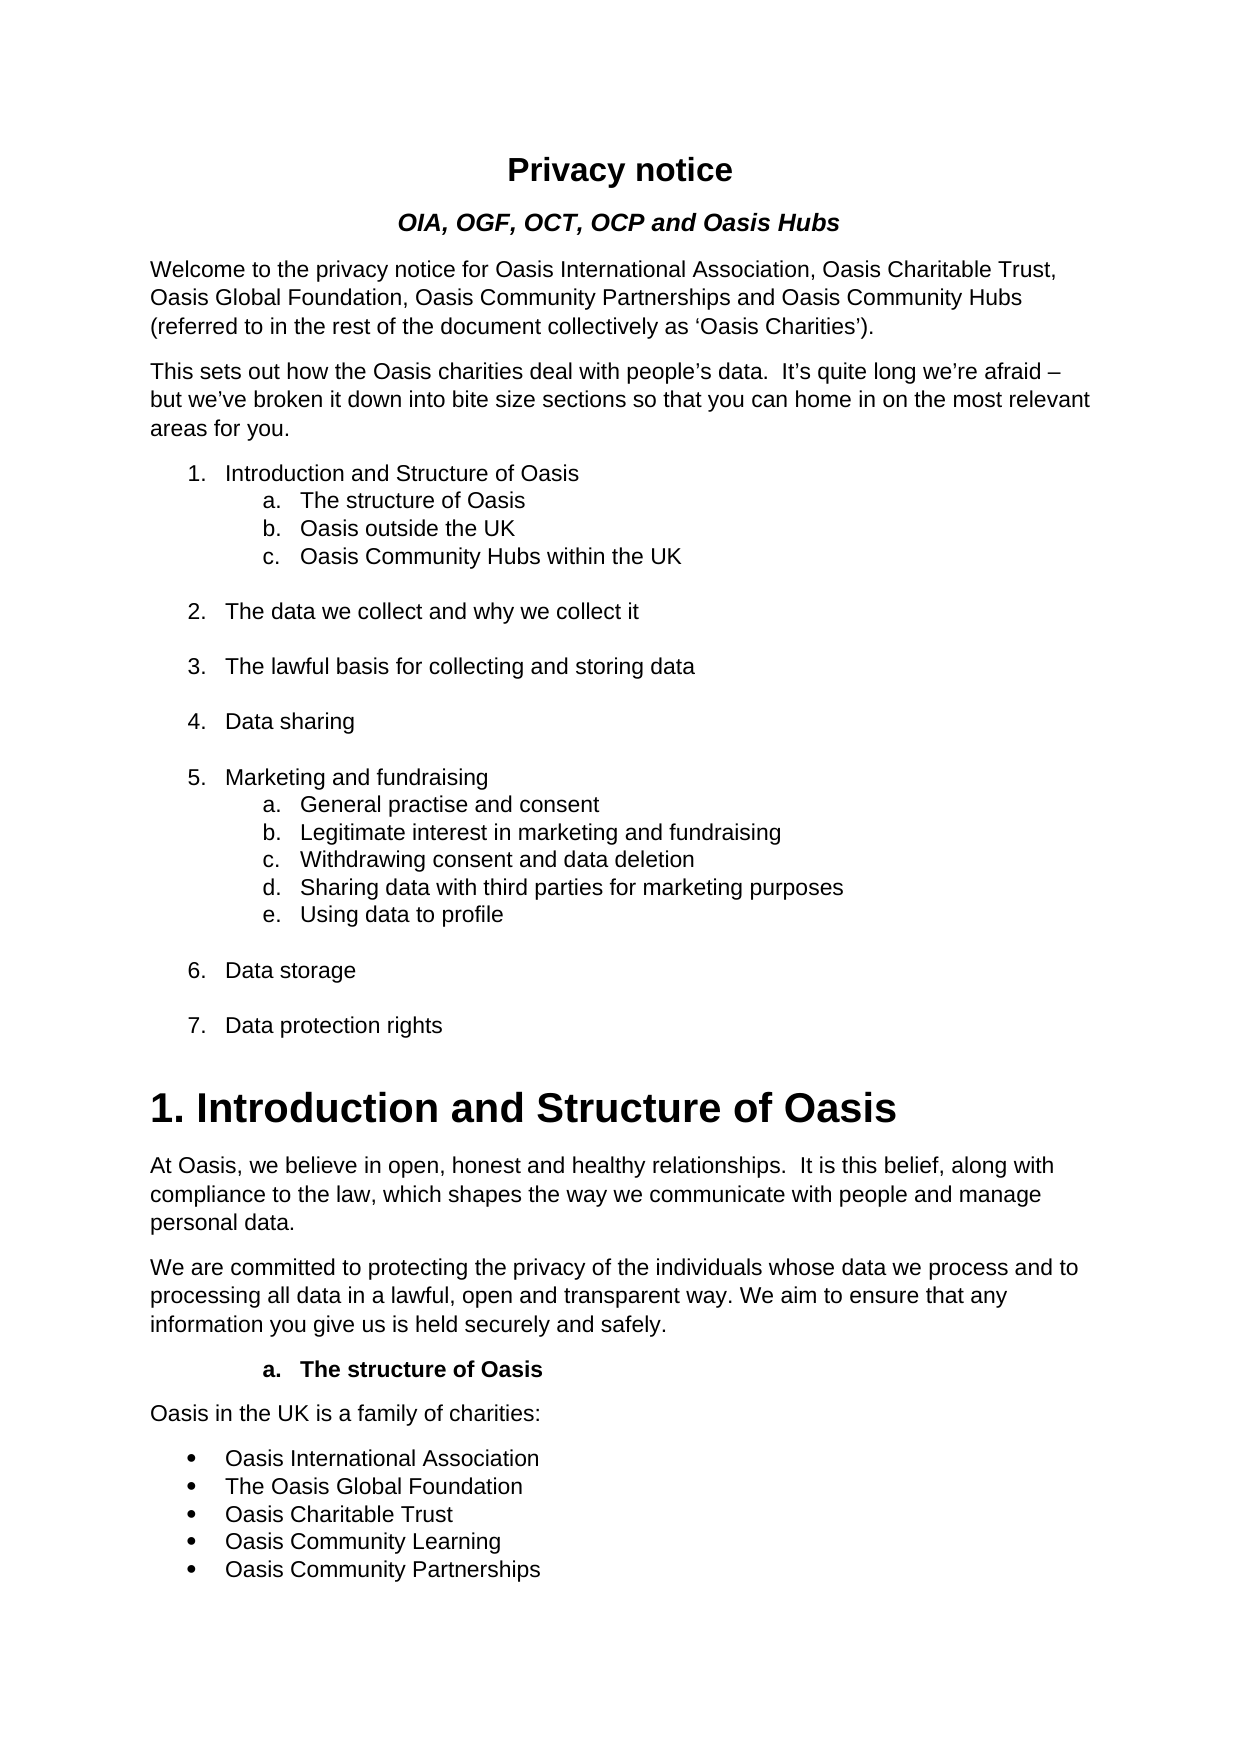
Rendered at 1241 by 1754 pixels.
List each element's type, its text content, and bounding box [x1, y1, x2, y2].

list Sharing data with third parties for marketing purposes [262, 874, 1090, 900]
list Oasis International Association [187, 1445, 1090, 1472]
list Introduction and Structure of Oasis [187, 460, 1090, 486]
list Oasis Community Partnerships [187, 1556, 1090, 1582]
list The data we collect and why we collect it [187, 598, 1090, 624]
list The lawful basis for collecting and storing data [187, 653, 1090, 679]
list Data sharing [187, 708, 1090, 734]
text We are committed to protecting the privacy of the individuals whose data we process and to processing all data in a lawful, open and transparent way. We aim to ensure that any information you give us is held securely and safely. [150, 1254, 1090, 1337]
text 1. Introduction and Structure of Oasis [150, 1084, 1090, 1132]
text At Oasis, we believe in open, honest and healthy relationships. It is this belief, along with compliance to the law, which shapes the way we communicate with people and manage personal data. [150, 1152, 1090, 1235]
list The structure of Oasis [262, 1356, 1090, 1382]
list The Oasis Global Foundation [187, 1473, 1090, 1499]
text Privacy notice [150, 150, 1090, 188]
list Data storage [187, 957, 1090, 983]
list Oasis Community Hubs within the UK [262, 543, 1090, 569]
list Data protection rights [187, 1012, 1090, 1038]
list Oasis outside the UK [262, 515, 1090, 541]
list Oasis Charitable Trust [187, 1501, 1090, 1527]
list Withdrawing consent and data deletion [262, 846, 1090, 873]
list Marketing and fundraising [187, 763, 1090, 790]
list Using data to profile [262, 901, 1090, 928]
list Oasis Community Learning [187, 1528, 1090, 1554]
list Legitimate interest in marketing and fundraising [262, 819, 1090, 845]
list General practise and consent [262, 791, 1090, 817]
text Welcome to the privacy notice for Oasis International Association, Oasis Charitable Trust, Oasis Global Foundation, Oasis Community Partnerships and Oasis Community Hubs (referred to in the rest of the document collectively as ‘Oasis Charities’). [150, 256, 1090, 339]
list The structure of Oasis [262, 487, 1090, 514]
text OIA, OGF, OCT, OCP and Oasis Hubs [150, 208, 1090, 237]
text This sets out how the Oasis charities deal with people’s data. It’s quite long we’re afraid – but we’ve broken it down into bite size sections so that you can home in on the most relevant areas for you. [150, 358, 1090, 441]
text Oasis in the UK is a family of charities: [150, 1400, 1090, 1427]
